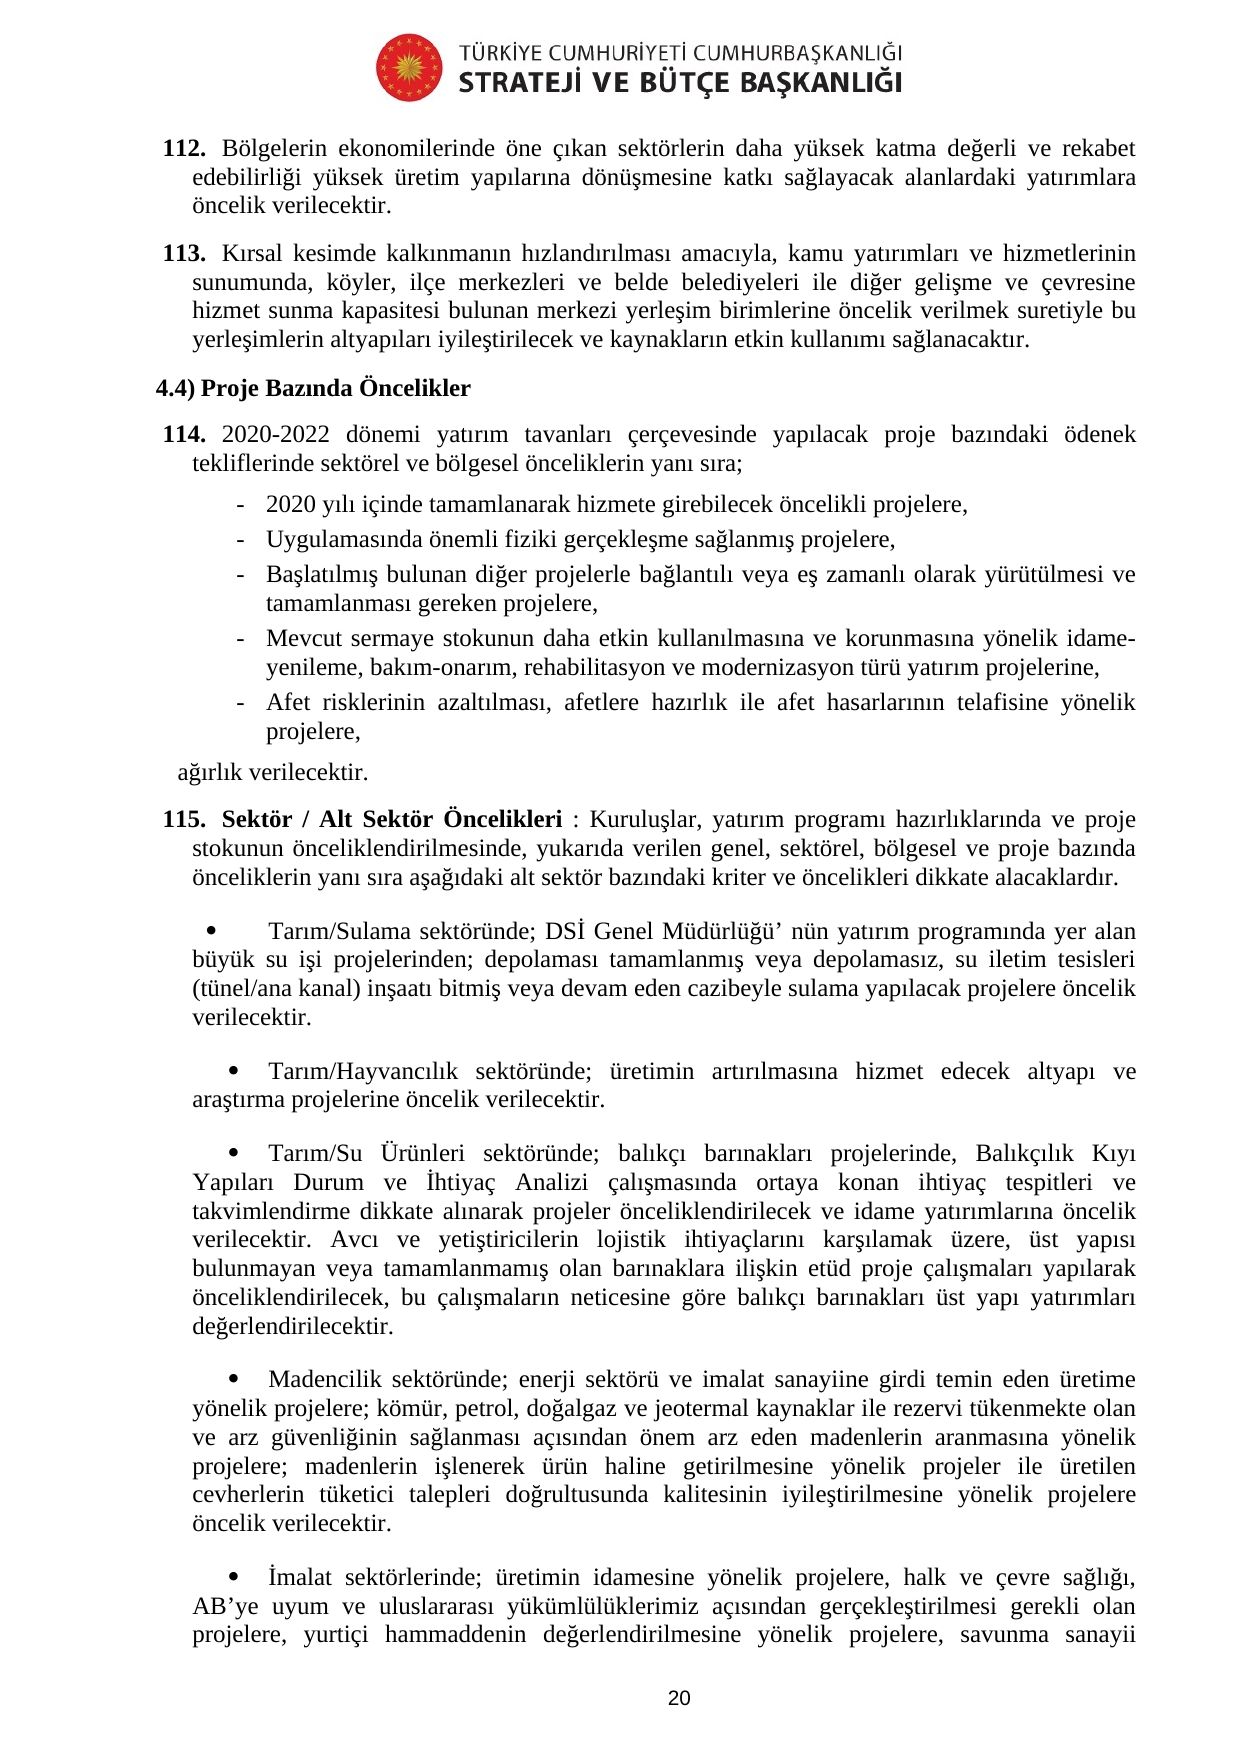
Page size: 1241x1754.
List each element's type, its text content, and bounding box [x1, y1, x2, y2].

text Uygulamasında önemli fiziki gerçekleşme sağlanmış projelere, [236, 524, 1137, 553]
list 2020-2022 dönemi yatırım tavanları çerçevesinde yapılacak proje bazındaki ödenek tekliflerinde sektörel ve bölgesel önceliklerin yanı sıra; [162, 419, 1137, 477]
subtitle Proje Bazında Öncelikler [156, 378, 1137, 401]
list Kırsal kesimde kalkınmanın hızlandırılması amacıyla, kamu yatırımları ve hizmetlerinin sunumunda, köyler, ilçe merkezleri ve belde belediyeleri ile diğer gelişme ve çevresine hizmet sunma kapasitesi bulunan merkezi yerleşim birimlerine öncelik verilmek suretiyle bu yerleşimlerin altyapıları iyileştirilecek ve kaynakların etkin kullanımı sağlanacaktır. [162, 238, 1137, 353]
text ağırlık verilecektir. [177, 757, 1137, 786]
list Madencilik sektöründe; enerji sektörü ve imalat sanayiine girdi temin eden üretime yönelik projelere; kömür, petrol, doğalgaz ve jeotermal kaynaklar ile rezervi tükenmekte olan ve arz güvenliğinin sağlanması açısından önem arz eden madenlerin aranmasına yönelik projelere; madenlerin işlenerek ürün haline getirilmesine yönelik projeler ile üretilen cevherlerin tüketici talepleri doğrultusunda kalitesinin iyileştirilmesine yönelik projelere öncelik verilecektir. [192, 1364, 1137, 1537]
text Mevcut sermaye stokunun daha etkin kullanılmasına ve korunmasına yönelik idame-yenileme, bakım-onarım, rehabilitasyon ve modernizasyon türü yatırım projelerine, [236, 623, 1137, 681]
list Tarım/Sulama sektöründe; DSİ Genel Müdürlüğü’ nün yatırım programında yer alan büyük su işi projelerinden; depolaması tamamlanmış veya depolamasız, su iletim tesisleri (tünel/ana kanal) inşaatı bitmiş veya devam eden cazibeyle sulama yapılacak projelere öncelik verilecektir. [192, 916, 1137, 1031]
list Bölgelerin ekonomilerinde öne çıkan sektörlerin daha yüksek katma değerli ve rekabet edebilirliği yüksek üretim yapılarına dönüşmesine katkı sağlayacak alanlardaki yatırımlara öncelik verilecektir. [162, 133, 1137, 219]
list Tarım/Hayvancılık sektöründe; üretimin artırılmasına hizmet edecek altyapı ve araştırma projelerine öncelik verilecektir. [192, 1056, 1137, 1113]
list Tarım/Su Ürünleri sektöründe; balıkçı barınakları projelerinde, Balıkçılık Kıyı Yapıları Durum ve İhtiyaç Analizi çalışmasında ortaya konan ihtiyaç tespitleri ve takvimlendirme dikkate alınarak projeler önceliklendirilecek ve idame yatırımlarına öncelik verilecektir. Avcı ve yetiştiricilerin lojistik ihtiyaçlarını karşılamak üzere, üst yapısı bulunmayan veya tamamlanmamış olan barınaklara ilişkin etüd proje çalışmaları yapılarak önceliklendirilecek, bu çalışmaların neticesine göre balıkçı barınakları üst yapı yatırımları değerlendirilecektir. [192, 1138, 1137, 1339]
list Sektör / Alt Sektör Öncelikleri : Kuruluşlar, yatırım programı hazırlıklarında ve proje stokunun önceliklendirilmesinde, yukarıda verilen genel, sektörel, bölgesel ve proje bazında önceliklerin yanı sıra aşağıdaki alt sektör bazındaki kriter ve öncelikleri dikkate alacaklardır. [162, 804, 1137, 891]
text Başlatılmış bulunan diğer projelerle bağlantılı veya eş zamanlı olarak yürütülmesi ve tamamlanması gereken projelere, [236, 559, 1137, 617]
picture [375, 32, 913, 104]
text Afet risklerinin azaltılması, afetlere hazırlık ile afet hasarlarının telafisine yönelik projelere, [236, 687, 1137, 744]
text 2020 yılı içinde tamamlanarak hizmete girebilecek öncelikli projelere, [236, 489, 1137, 518]
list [192, 1562, 1137, 1648]
